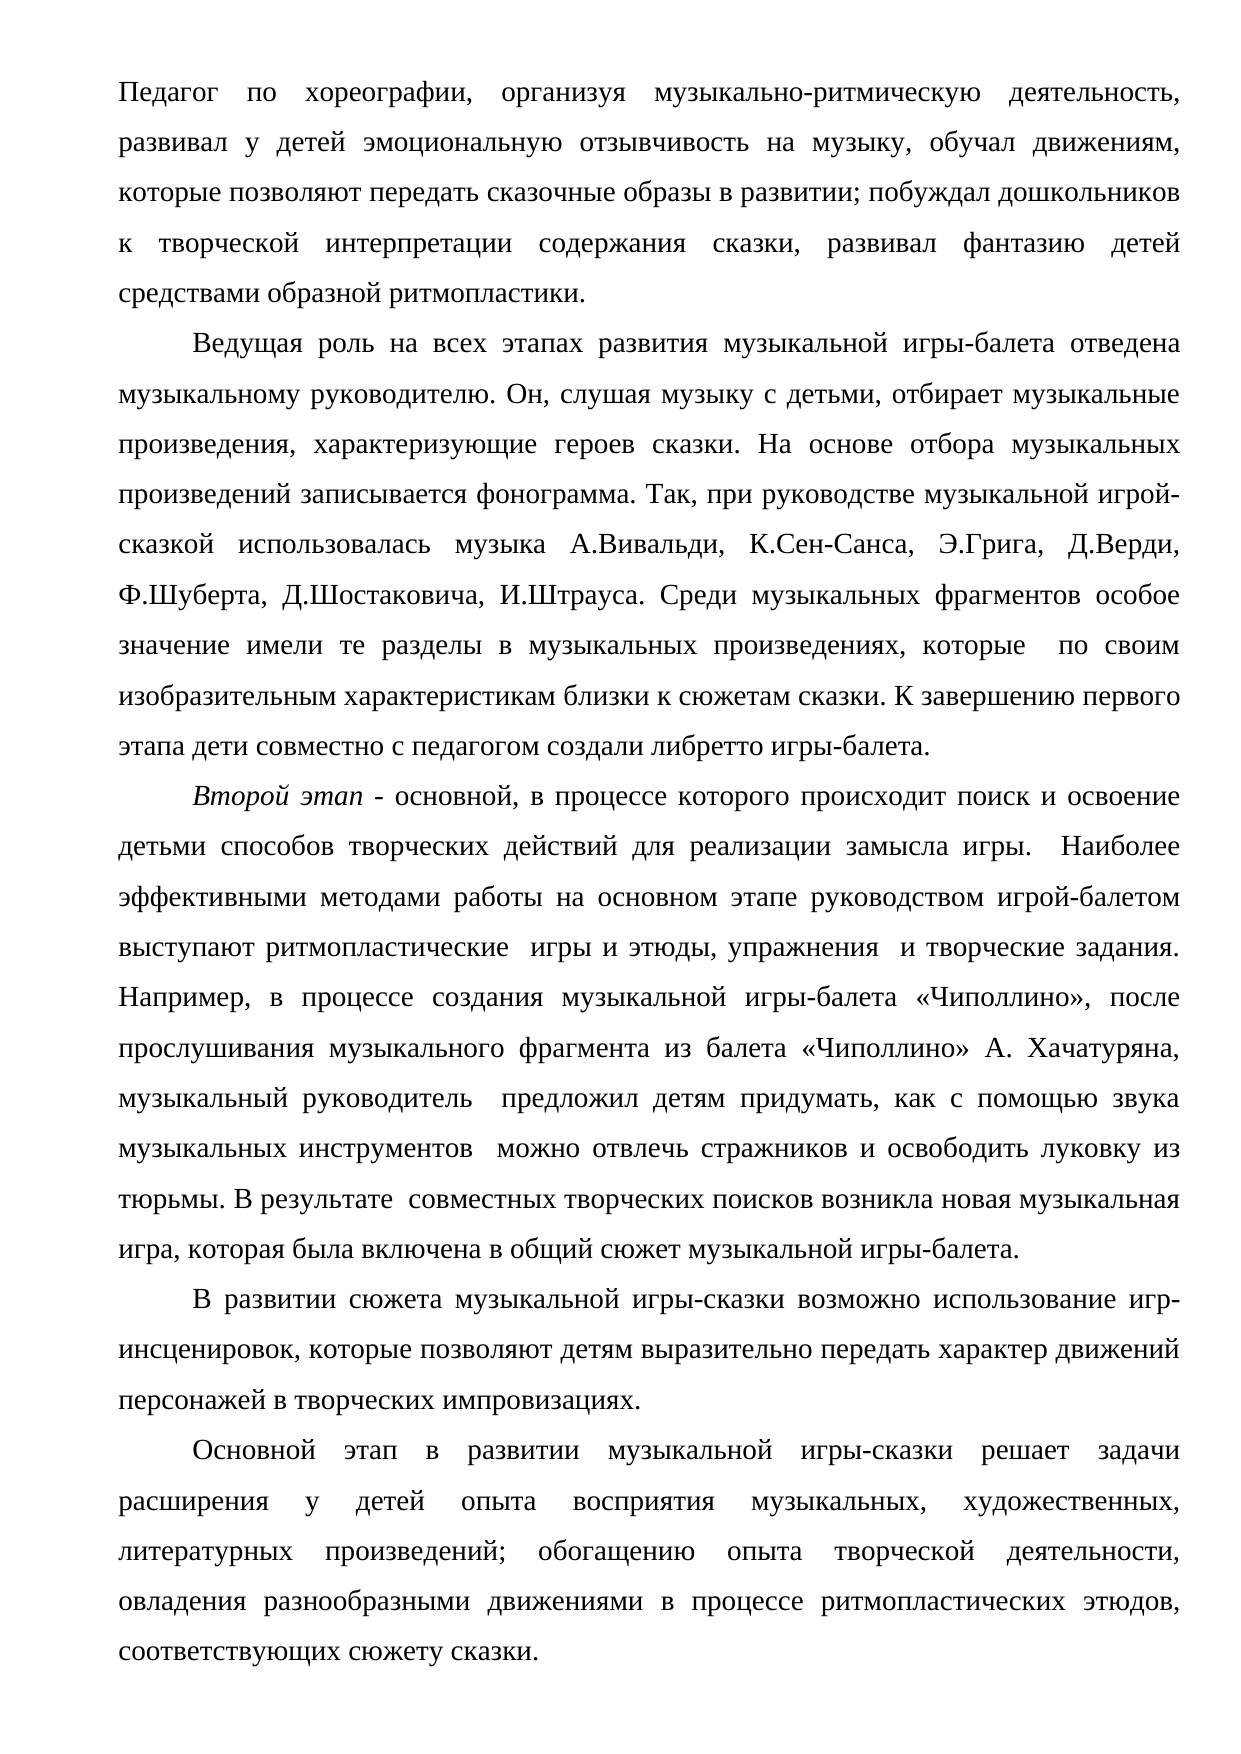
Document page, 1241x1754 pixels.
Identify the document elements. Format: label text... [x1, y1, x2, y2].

text Второй этап - основной, в процессе которого происходит поиск и освоение детьми способов творческих действий для реализации замысла игры. Наиболее эффективными методами работы на основном этапе руководством игрой-балетом выступают ритмопластические игры и этюды, упражнения и творческие задания. Например, в процессе создания музыкальной игры-балета «Чиполлино», после прослушивания музыкального фрагмента из балета «Чиполлино» А. Хачатуряна, музыкальный руководитель предложил детям придумать, как с помощью звука музыкальных инструментов можно отвлечь стражников и освободить луковку из тюрьмы. В результате совместных творческих поисков возникла новая музыкальная игра, которая была включена в общий сюжет музыкальной игры-балета. [118, 778, 1181, 1264]
text Ведущая роль на всех этапах развития музыкальной игры-балета отведена музыкальному руководителю. Он, слушая музыку с детьми, отбирает музыкальные произведения, характеризующие героев сказки. На основе отбора музыкальных произведений записывается фонограмма. Так, при руководстве музыкальной игрой-сказкой использовалась музыка А.Вивальди, К.Сен-Санса, Э.Грига, Д.Верди, Ф.Шуберта, Д.Шостаковича, И.Штрауса. Среди музыкальных фрагментов особое значение имели те разделы в музыкальных произведениях, которые по своим изобразительным характеристикам близки к сюжетам сказки. К завершению первого этапа дети совместно с педагогом создали либретто игры-балета. [118, 325, 1181, 761]
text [118, 74, 1181, 309]
text Основной этап в развитии музыкальной игры-сказки решает задачи расширения у детей опыта восприятия музыкальных, художественных, литературных произведений; обогащению опыта творческой деятельности, овладения разнообразными движениями в процессе ритмопластических этюдов, соответствующих сюжету сказки. [118, 1432, 1181, 1667]
text В развитии сюжета музыкальной игры-сказки возможно использование игр-инсценировок, которые позволяют детям выразительно передать характер движений персонажей в творческих импровизациях. [118, 1281, 1181, 1416]
